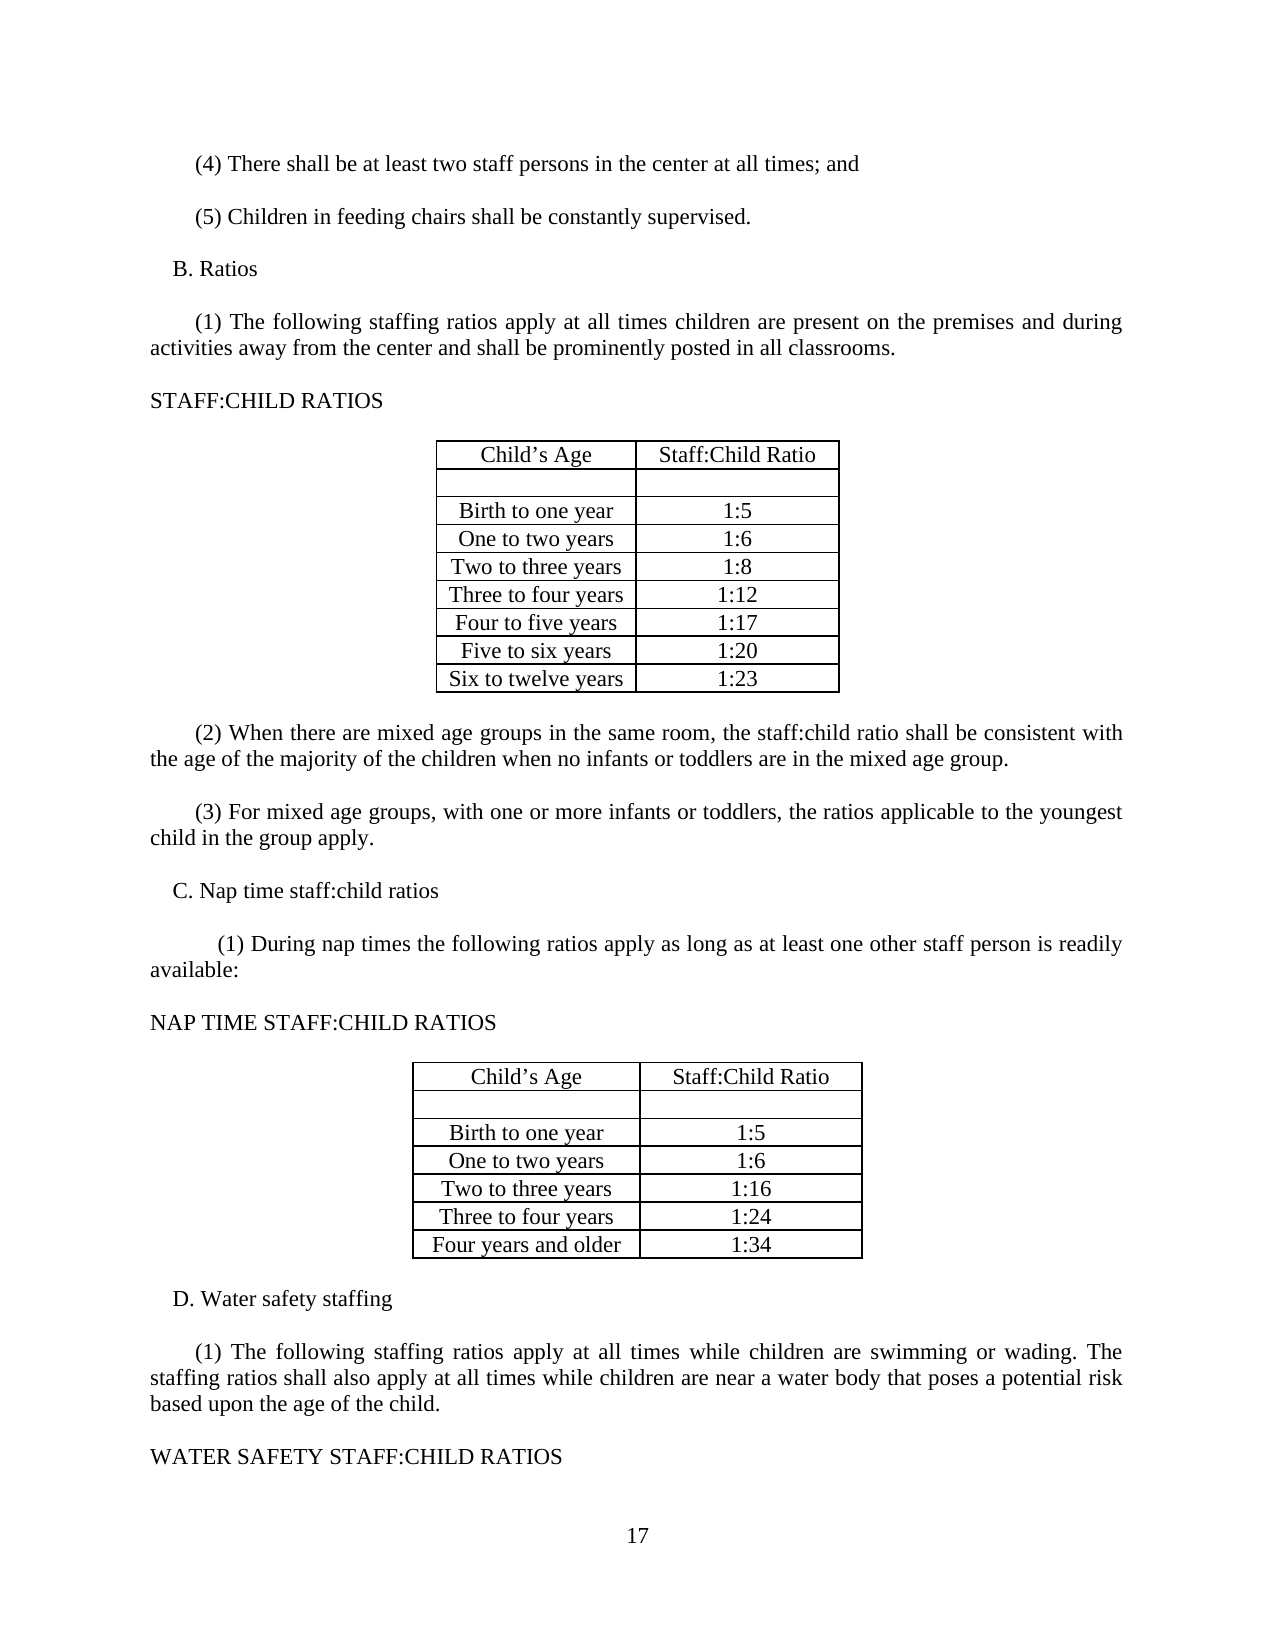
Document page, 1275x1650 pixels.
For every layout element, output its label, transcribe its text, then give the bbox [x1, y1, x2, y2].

text (5) Children in feeding chairs shall be constantly supervised. [150, 203, 1125, 229]
table_cell 1:23 [637, 665, 838, 691]
text C. Nap time staff:child ratios [150, 877, 1125, 903]
table_cell Three to four years [437, 581, 635, 607]
table_cell [637, 470, 838, 496]
table_cell Three to four years [414, 1203, 639, 1229]
table_cell 1:5 [641, 1119, 861, 1145]
table_header Child’s Age [437, 442, 635, 468]
table_cell Birth to one year [414, 1119, 639, 1145]
table_cell 1:5 [637, 497, 838, 524]
text (4) There shall be at least two staff persons in the center at all times; and [150, 150, 1125, 176]
table_cell Five to six years [437, 637, 635, 663]
table_header Child’s Age [414, 1063, 639, 1089]
text (3) For mixed age groups, with one or more infants or toddlers, the ratios applicable to the youngest child in the group apply. [150, 798, 1125, 851]
table_header Staff:Child Ratio [637, 442, 838, 468]
table_cell 1:34 [641, 1231, 861, 1257]
table_cell Two to three years [414, 1175, 639, 1201]
table_cell [414, 1091, 639, 1117]
table_cell 1:6 [637, 525, 838, 552]
table_cell Two to three years [437, 553, 635, 579]
text (1) During nap times the following ratios apply as long as at least one other staff person is readily available: [150, 930, 1125, 983]
table_cell 1:16 [641, 1175, 861, 1201]
table_cell [641, 1091, 861, 1117]
table_cell 1:12 [637, 581, 838, 607]
table_cell Four years and older [414, 1231, 639, 1257]
table_cell 1:17 [637, 609, 838, 635]
text WATER SAFETY STAFF:CHILD RATIOS [150, 1443, 1125, 1469]
table_header Staff:Child Ratio [641, 1063, 861, 1089]
text STAFF:CHILD RATIOS [150, 387, 1125, 413]
text (1) The following staffing ratios apply at all times while children are swimming or wading. The staffing ratios shall also apply at all times while children are near a water body that poses a potential risk based upon the age of the child. [150, 1338, 1125, 1417]
table_cell [437, 470, 635, 496]
text (1) The following staffing ratios apply at all times children are present on the premises and during activities away from the center and shall be prominently posted in all classrooms. [150, 308, 1125, 361]
table_cell Birth to one year [437, 497, 635, 524]
text D. Water safety staffing [150, 1285, 1125, 1311]
text B. Ratios [150, 255, 1125, 282]
table_cell One to two years [437, 525, 635, 552]
table_cell Four to five years [437, 609, 635, 635]
text NAP TIME STAFF:CHILD RATIOS [150, 1009, 1125, 1035]
table_cell 1:6 [641, 1147, 861, 1173]
table_cell One to two years [414, 1147, 639, 1173]
text (2) When there are mixed age groups in the same room, the staff:child ratio shall be consistent with the age of the majority of the children when no infants or toddlers are in the mixed age group. [150, 719, 1125, 772]
table_cell 1:8 [637, 553, 838, 579]
table_cell 1:20 [637, 637, 838, 663]
table_cell Six to twelve years [437, 665, 635, 691]
table_cell 1:24 [641, 1203, 861, 1229]
